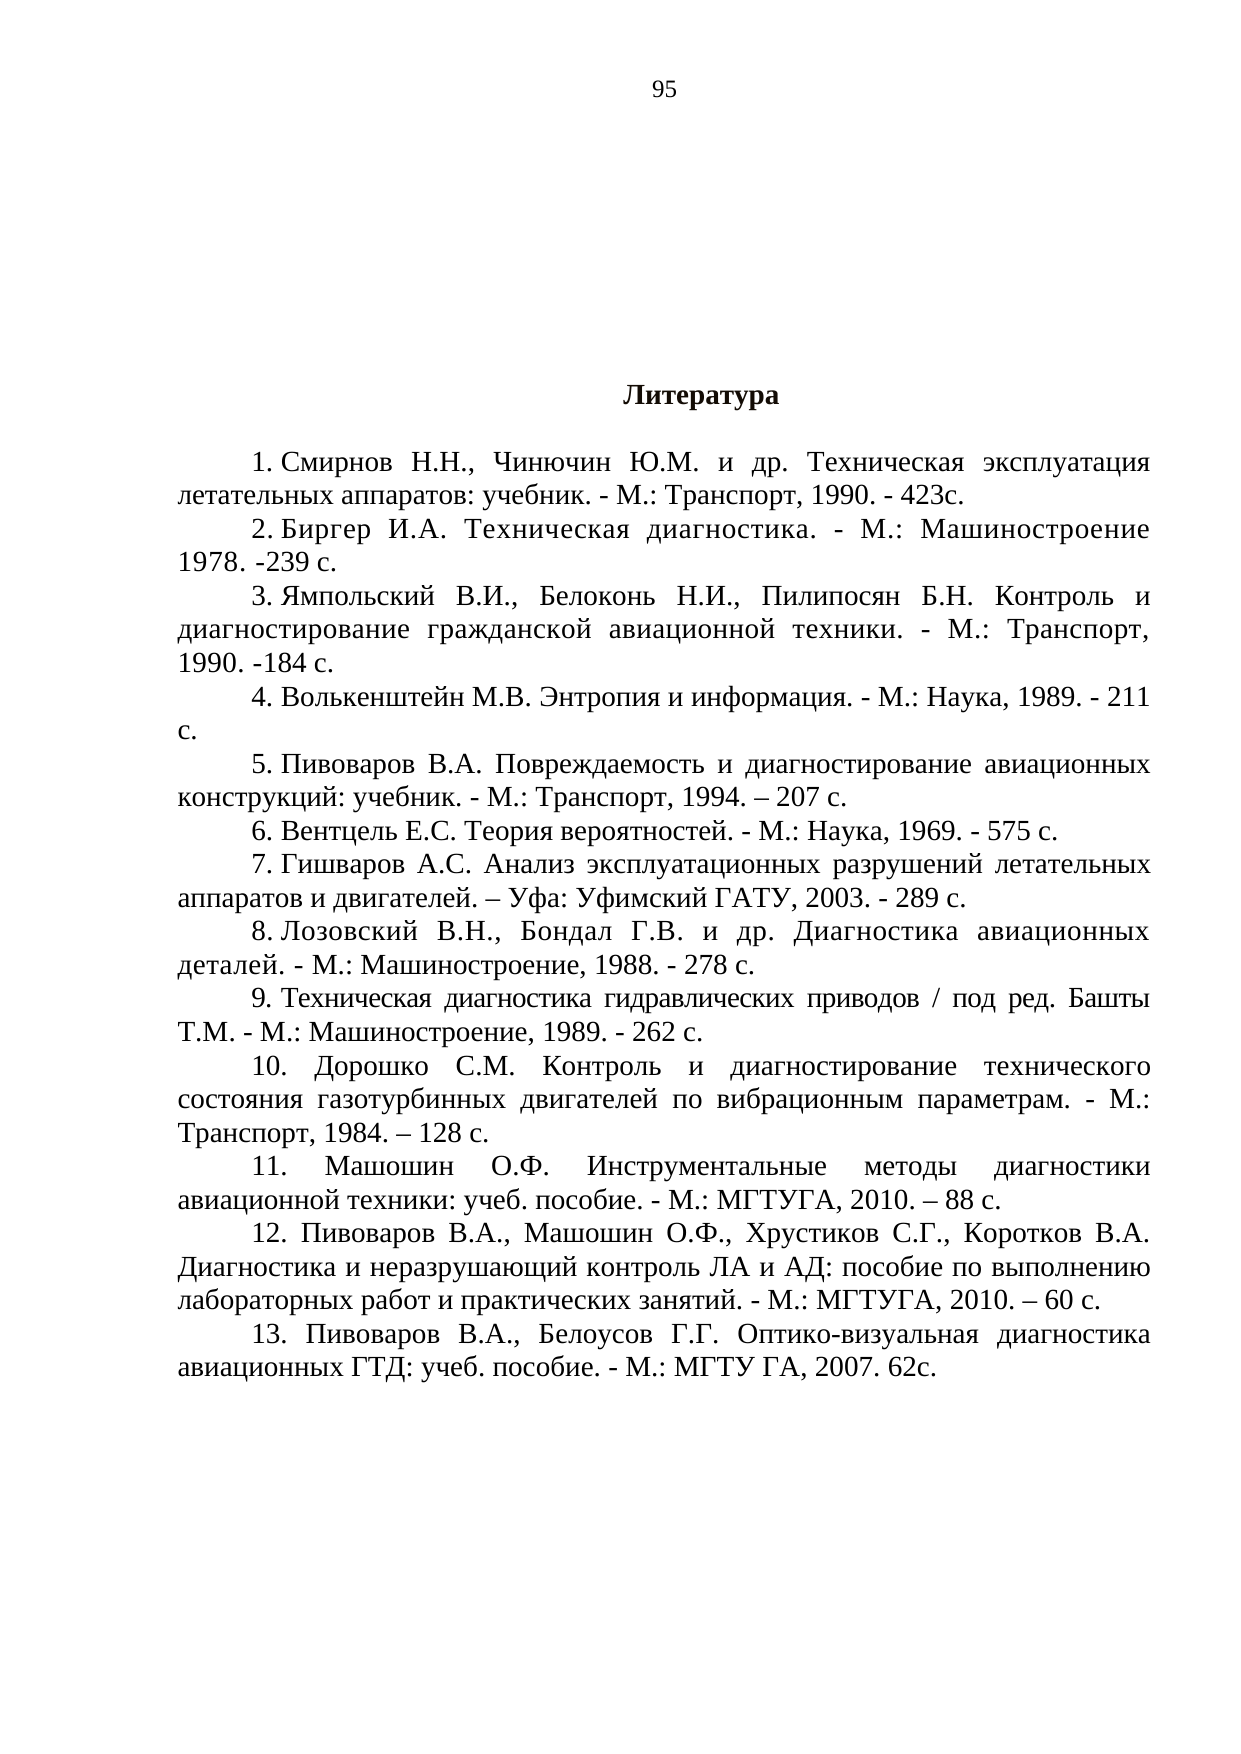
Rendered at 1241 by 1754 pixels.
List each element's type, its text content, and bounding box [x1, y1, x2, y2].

text Литература [177, 377, 1152, 410]
text 11. Машошин О.Ф. Инструментальные методы диагностики авиационной техники: учеб. пособие. - М.: МГТУГА, 2010. – 88 с. [177, 1148, 1152, 1215]
text 9. Техническая диагностика гидравлических приводов / под ред. Башты Т.М. - М.: Машиностроение, 1989. - 262 с. [177, 981, 1152, 1048]
text 1. Смирнов Н.Н., Чинючин Ю.М. и др. Техническая эксплуатация летательных аппаратов: учебник. - М.: Транспорт, 1990. - 423с. [177, 444, 1152, 511]
text 2. Биргер И.А. Техническая диагностика. - М.: Машиностроение 1978. -239 с. [177, 511, 1152, 578]
text 12. Пивоваров В.А., Машошин О.Ф., Хрустиков С.Г., Коротков В.А. Диагностика и неразрушающий контроль ЛА и АД: пособие по выполнению лабораторных работ и практических занятий. - М.: МГТУГА, 2010. – 60 с. [177, 1215, 1152, 1316]
text 5. Пивоваров В.А. Повреждаемость и диагностирование авиационных конструкций: учебник. - М.: Транспорт, 1994. – 207 с. [177, 746, 1152, 813]
text 10. Дорошко С.М. Контроль и диагностирование технического состояния газотурбинных двигателей по вибрационным параметрам. - М.: Транспорт, 1984. – 128 с. [177, 1048, 1152, 1148]
text 6. Вентцель Е.С. Теория вероятностей. - М.: Наука, 1969. - 575 с. [177, 813, 1152, 846]
text 7. Гишваров А.С. Анализ эксплуатационных разрушений летательных аппаратов и двигателей. – Уфа: Уфимский ГАТУ, 2003. - 289 с. [177, 846, 1152, 913]
text 4. Волькенштейн М.В. Энтропия и информация. - М.: Наука, 1989. - 211 с. [177, 679, 1152, 746]
text 3. Ямпольский В.И., Белоконь Н.И., Пилипосян Б.Н. Контроль и диагностирование гражданской авиационной техники. - М.: Транспорт, 1990. -184 с. [177, 578, 1152, 679]
text 13. Пивоваров В.А., Белоусов Г.Г. Оптико-визуальная диагностика авиационных ГТД: учеб. пособие. - М.: МГТУ ГА, 2007. 62с. [177, 1316, 1152, 1383]
text 8. Лозовский В.Н., Бондал Г.В. и др. Диагностика авиационных деталей. - М.: Машиностроение, 1988. - 278 с. [177, 913, 1152, 981]
